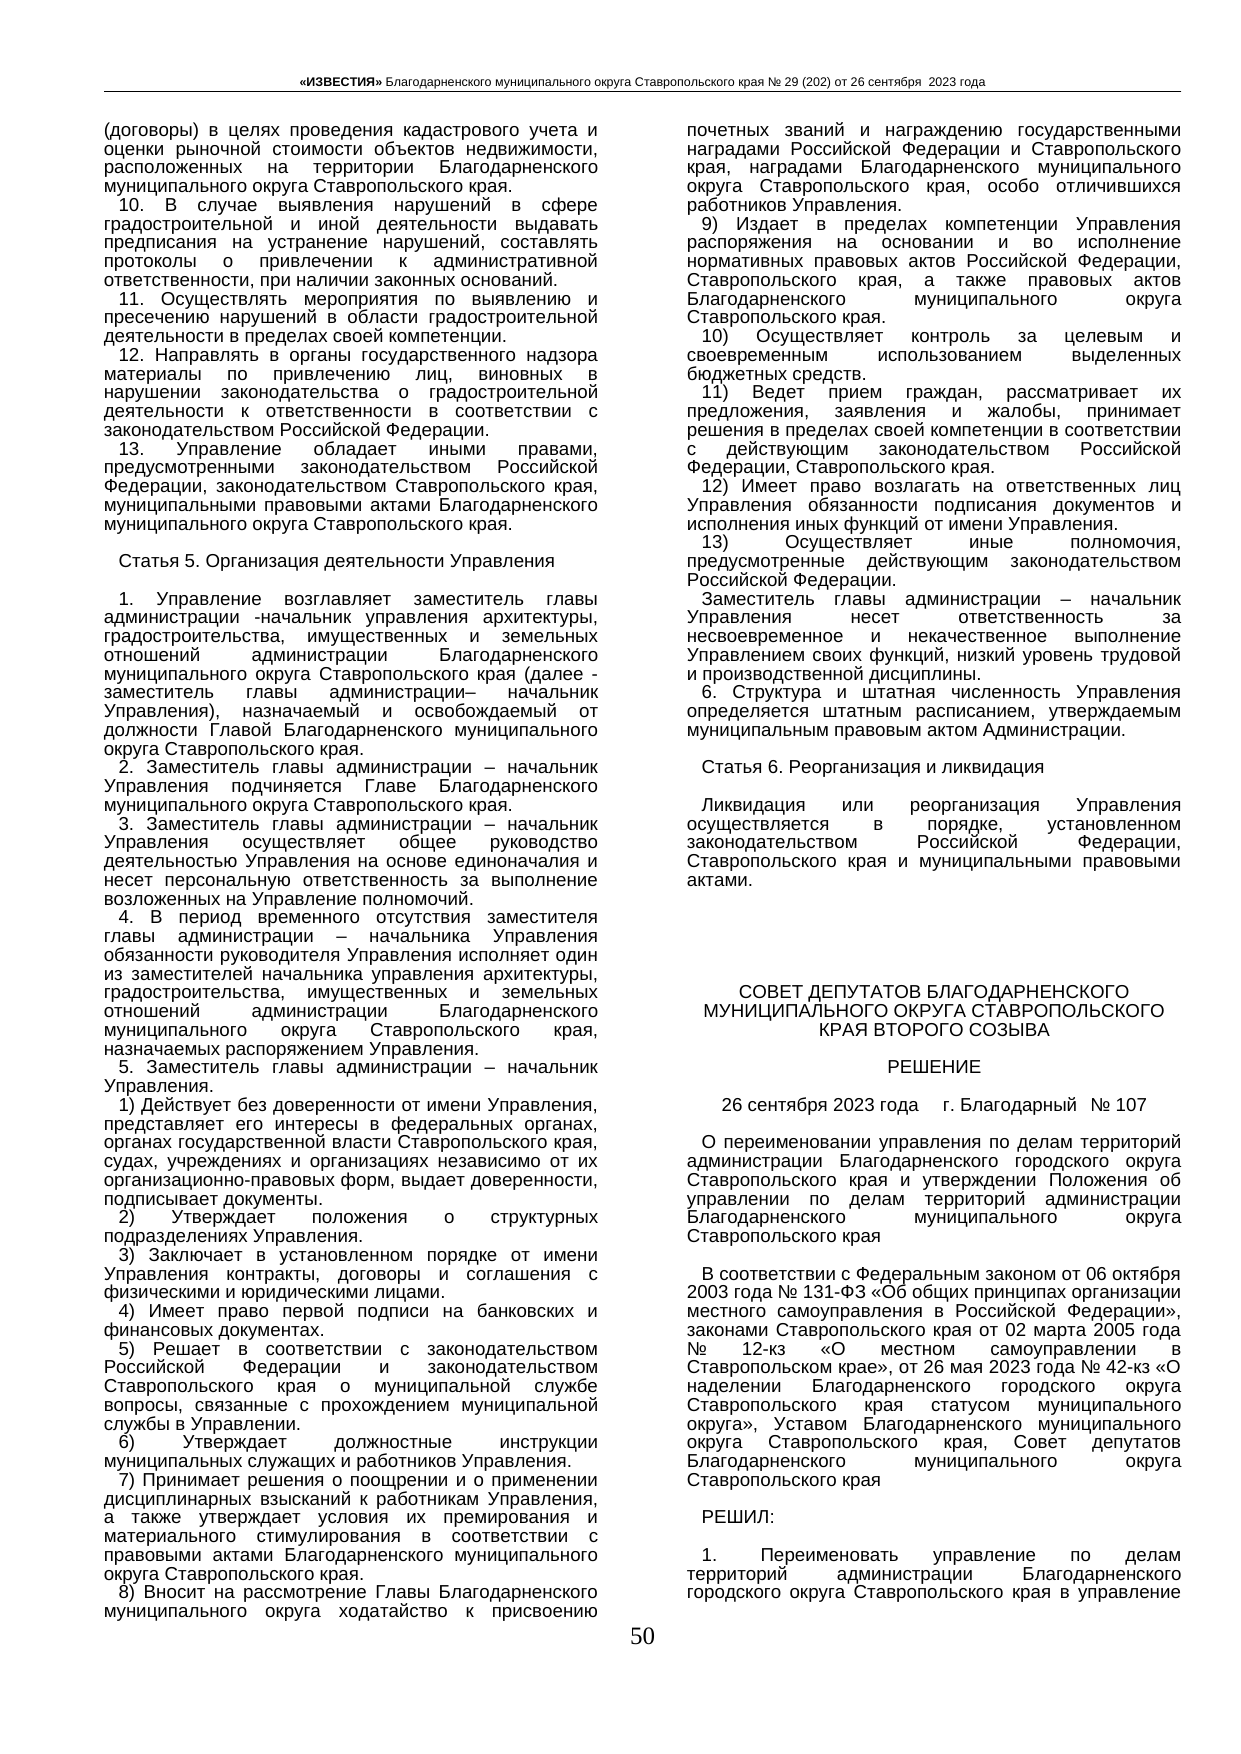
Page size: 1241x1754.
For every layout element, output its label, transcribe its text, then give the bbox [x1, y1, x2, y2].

text 3. Заместитель главы администрации – начальник Управления осуществляет общее руководство деятельностью Управления на основе единоначалия и несет персональную ответственность за выполнение возложенных на Управление полномочий. [103, 815, 598, 909]
text 6. Структура и штатная численность Управления определяется штатным расписанием, утверждаемым муниципальным правовым актом Администрации. [687, 684, 1181, 740]
text 4. В период временного отсутствия заместителя главы администрации – начальника Управления обязанности руководителя Управления исполняет один из заместителей начальника управления архитектуры, градостроительства, имущественных и земельных отношений администрации Благодарненского муниципального округа Ставропольского края, назначаемых распоряжением Управления. [103, 909, 598, 1059]
text 10) Осуществляет контроль за целевым и своевременным использованием выделенных бюджетных средств. [687, 327, 1181, 384]
text О переименовании управления по делам территорий администрации Благодарненского городского округа Ставропольского края и утверждении Положения об управлении по делам территорий администрации Благодарненского муниципального округа Ставропольского края [687, 1134, 1181, 1246]
text Ликвидация или реорганизация Управления осуществляется в порядке, установленном законодательством Российской Федерации, Ставропольского края и муниципальными правовыми актами. [687, 796, 1181, 890]
text 5) Решает в соответствии с законодательством Российской Федерации и законодательством Ставропольского края о муниципальной службе вопросы, связанные с прохождением муниципальной службы в Управлении. [103, 1340, 598, 1434]
text 5. Заместитель главы администрации – начальник Управления. [103, 1059, 598, 1096]
text Статья 5. Организация деятельности Управления [103, 552, 598, 571]
text 12. Направлять в органы государственного надзора материалы по привлечению лиц, виновных в нарушении законодательства о градостроительной деятельности к ответственности в соответствии с законодательством Российской Федерации. [103, 346, 598, 440]
text 1. Управление возглавляет заместитель главы администрации -начальник управления архитектуры, градостроительства, имущественных и земельных отношений администрации Благодарненского муниципального округа Ставропольского края (далее - заместитель главы администрации– начальник Управления), назначаемый и освобождаемый от должности Главой Благодарненского муниципального округа Ставропольского края. [103, 590, 598, 759]
text 2. Заместитель главы администрации – начальник Управления подчиняется Главе Благодарненского муниципального округа Ставропольского края. [103, 759, 598, 815]
text 13. Управление обладает иными правами, предусмотренными законодательством Российской Федерации, законодательством Ставропольского края, муниципальными правовыми актами Благодарненского муниципального округа Ставропольского края. [103, 440, 598, 534]
text СОВЕТ ДЕПУТАТОВ БЛАГОДАРНЕНСКОГО МУНИЦИПАЛЬНОГО ОКРУГА СТАВРОПОЛЬСКОГО КРАЯ ВТОРОГО СОЗЫВА [687, 984, 1181, 1040]
text 12) Имеет право возлагать на ответственных лиц Управления обязанности подписания документов и исполнения иных функций от имени Управления. [687, 477, 1181, 534]
text 2) Утверждает положения о структурных подразделениях Управления. [103, 1209, 598, 1246]
text РЕШИЛ: [687, 1509, 1181, 1527]
text Статья 6. Реорганизация и ликвидация [687, 759, 1181, 777]
text 3) Заключает в установленном порядке от имени Управления контракты, договоры и соглашения с физическими и юридическими лицами. [103, 1246, 598, 1302]
text 11. Осуществлять мероприятия по выявлению и пресечению нарушений в области градостроительной деятельности в пределах своей компетенции. [103, 290, 598, 346]
text Заместитель главы администрации – начальник Управления несет ответственность за несвоевременное и некачественное выполнение Управлением своих функций, низкий уровень трудовой и производственной дисциплины. [687, 590, 1181, 684]
text В соответствии с Федеральным законом от 06 октября 2003 года № 131-ФЗ «Об общих принципах организации местного самоуправления в Российской Федерации», законами Ставропольского края от 02 марта 2005 года № 12-кз «О местном самоуправлении в Ставропольском крае», от 26 мая 2023 года № 42-кз «О наделении Благодарненского городского округа Ставропольского края статусом муниципального округа», Уставом Благодарненского муниципального округа Ставропольского края, Совет депутатов Благодарненского муниципального округа Ставропольского края [687, 1265, 1181, 1490]
text 10. В случае выявления нарушений в сфере градостроительной и иной деятельности выдавать предписания на устранение нарушений, составлять протоколы о привлечении к административной ответственности, при наличии законных оснований. [103, 196, 598, 290]
text 7) Принимает решения о поощрении и о применении дисциплинарных взысканий к работникам Управления, а также утверждает условия их премирования и материального стимулирования в соответствии с правовыми актами Благодарненского муниципального округа Ставропольского края. [103, 1471, 598, 1584]
text 9) Издает в пределах компетенции Управления распоряжения на основании и во исполнение нормативных правовых актов Российской Федерации, Ставропольского края, а также правовых актов Благодарненского муниципального округа Ставропольского края. [687, 215, 1181, 327]
text 13) Осуществляет иные полномочия, предусмотренные действующим законодательством Российской Федерации. [687, 534, 1181, 590]
text 8) Вносит на рассмотрение Главы Благодарненского муниципального округа ходатайство к присвоению почетных званий и награждению государственными наградами Российской Федерации и Ставропольского края, наградами Благодарненского муниципального округа Ставропольского края, особо отличившихся работников Управления. [687, 121, 1181, 215]
text 6) Утверждает должностные инструкции муниципальных служащих и работников Управления. [103, 1434, 598, 1471]
text 1) Действует без доверенности от имени Управления, представляет его интересы в федеральных органах, органах государственной власти Ставропольского края, судах, учреждениях и организациях независимо от их организационно-правовых форм, выдает доверенности, подписывает документы. [103, 1096, 598, 1209]
text 26 сентября 2023 года г. Благодарный № 107 [687, 1096, 1181, 1115]
text 11) Ведет прием граждан, рассматривает их предложения, заявления и жалобы, принимает решения в пределах своей компетенции в соответствии с действующим законодательством Российской Федерации, Ставропольского края. [687, 384, 1181, 477]
text 4) Имеет право первой подписи на банковских и финансовых документах. [103, 1302, 598, 1340]
text РЕШЕНИЕ [687, 1059, 1181, 1077]
